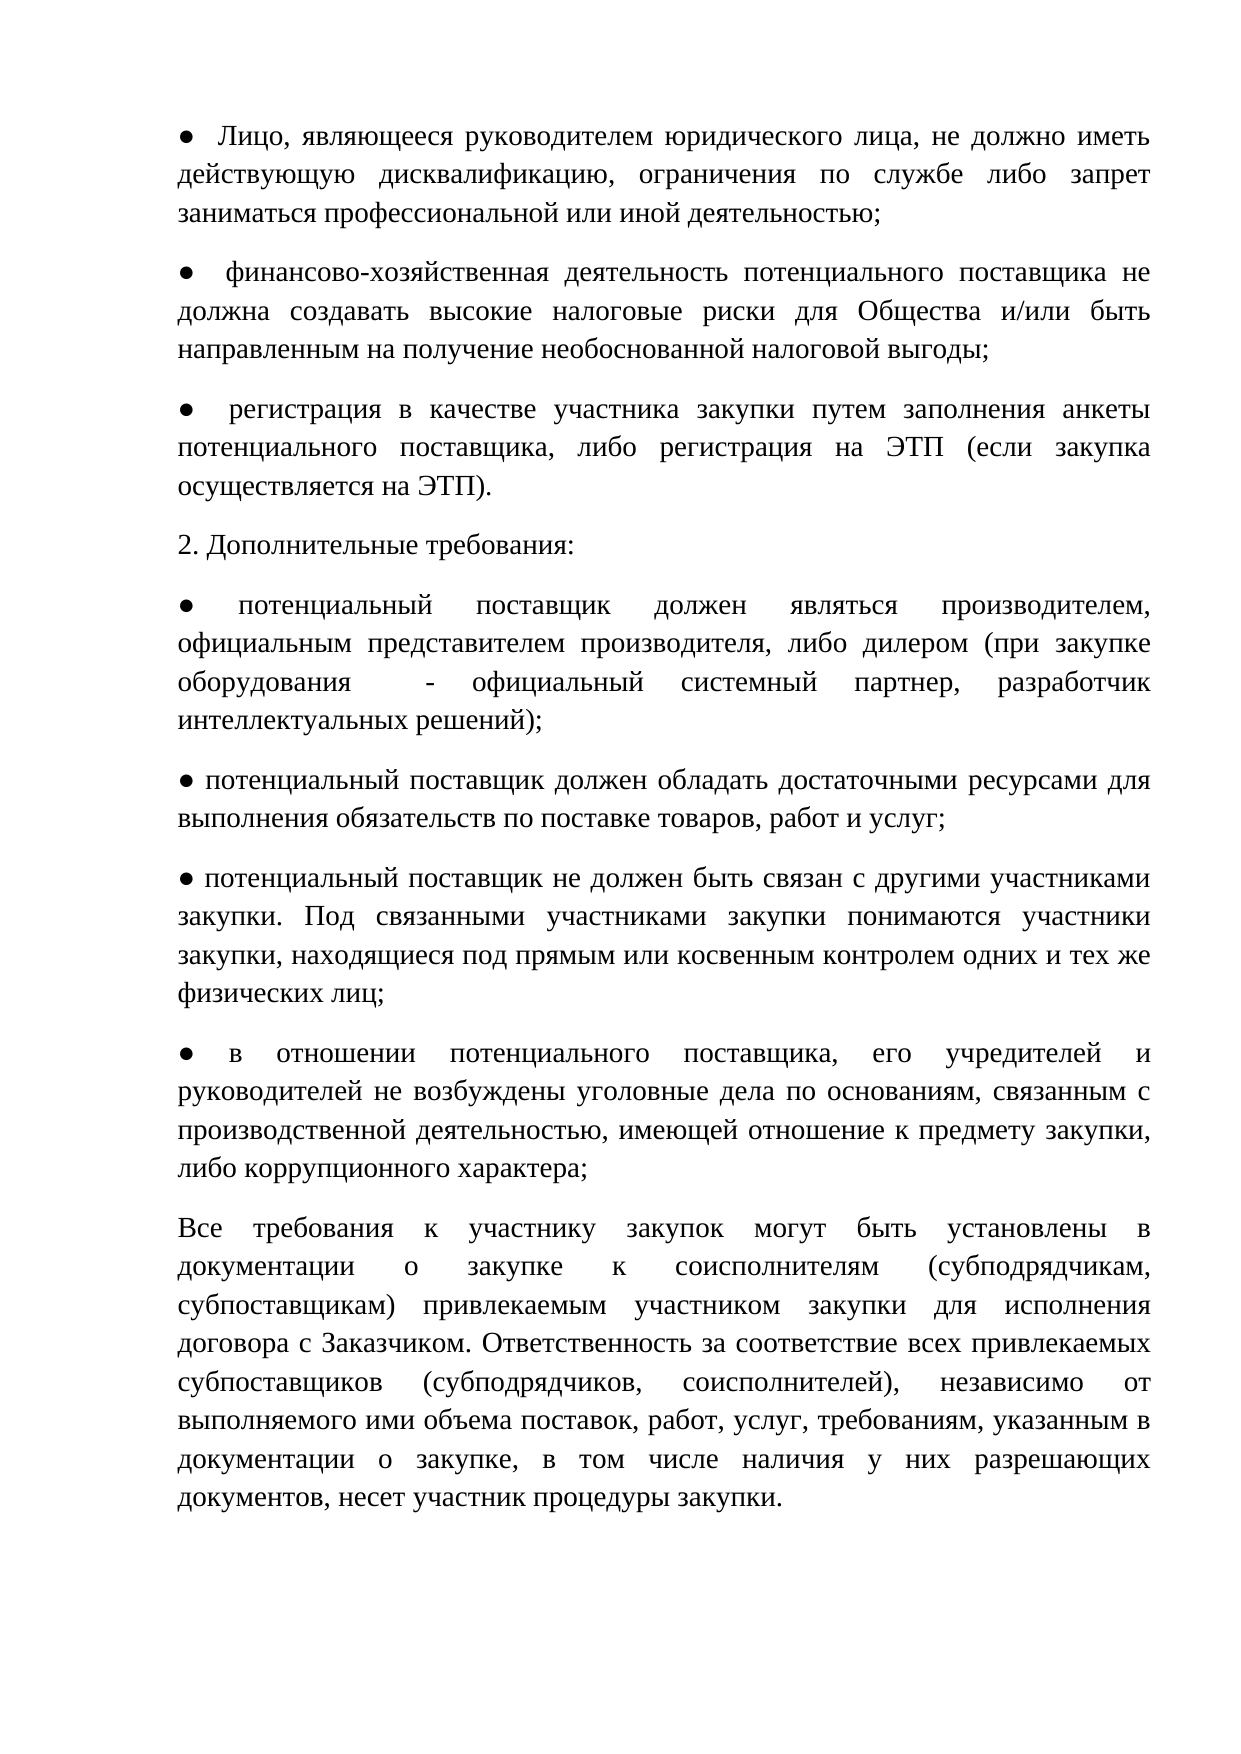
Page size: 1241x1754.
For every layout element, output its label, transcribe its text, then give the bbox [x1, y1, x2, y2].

text ● Лицо, являющееся руководителем юридического лица, не должно иметь действующую дисквалификацию, ограничения по службе либо запрет заниматься профессиональной или иной деятельностью; [177, 118, 1152, 229]
text ● потенциальный поставщик должен обладать достаточными ресурсами для выполнения обязательств по поставке товаров, работ и услуг; [177, 762, 1152, 834]
text ● потенциальный поставщик не должен быть связан с другими участниками закупки. Под связанными участниками закупки понимаются участники закупки, находящиеся под прямым или косвенным контролем одних и тех же физических лиц; [177, 860, 1152, 1009]
text ● потенциальный поставщик должен являться производителем, официальным представителем производителя, либо дилером (при закупке оборудования - официальный системный партнер, разработчик интеллектуальных решений); [177, 587, 1152, 736]
text ● регистрация в качестве участника закупки путем заполнения анкеты потенциального поставщика, либо регистрация на ЭТП (если закупка осуществляется на ЭТП). [177, 391, 1152, 502]
text Все требования к участнику закупок могут быть установлены в документации о закупке к соисполнителям (субподрядчикам, субпоставщикам) привлекаемым участником закупки для исполнения договора с Заказчиком. Ответственность за соответствие всех привлекаемых субпоставщиков (субподрядчиков, соисполнителей), независимо от выполняемого ими объема поставок, работ, услуг, требованиям, указанным в документации о закупке, в том числе наличия у них разрешающих документов, несет участник процедуры закупки. [177, 1210, 1152, 1513]
text ● в отношении потенциального поставщика, его учредителей и руководителей не возбуждены уголовные дела по основаниям, связанным с производственной деятельностью, имеющей отношение к предмету закупки, либо коррупционного характера; [177, 1035, 1152, 1184]
text 2. Дополнительные требования: [177, 527, 1152, 561]
text ● финансово-хозяйственная деятельность потенциального поставщика не должна создавать высокие налоговые риски для Общества и/или быть направленным на получение необоснованной налоговой выгоды; [177, 254, 1152, 365]
